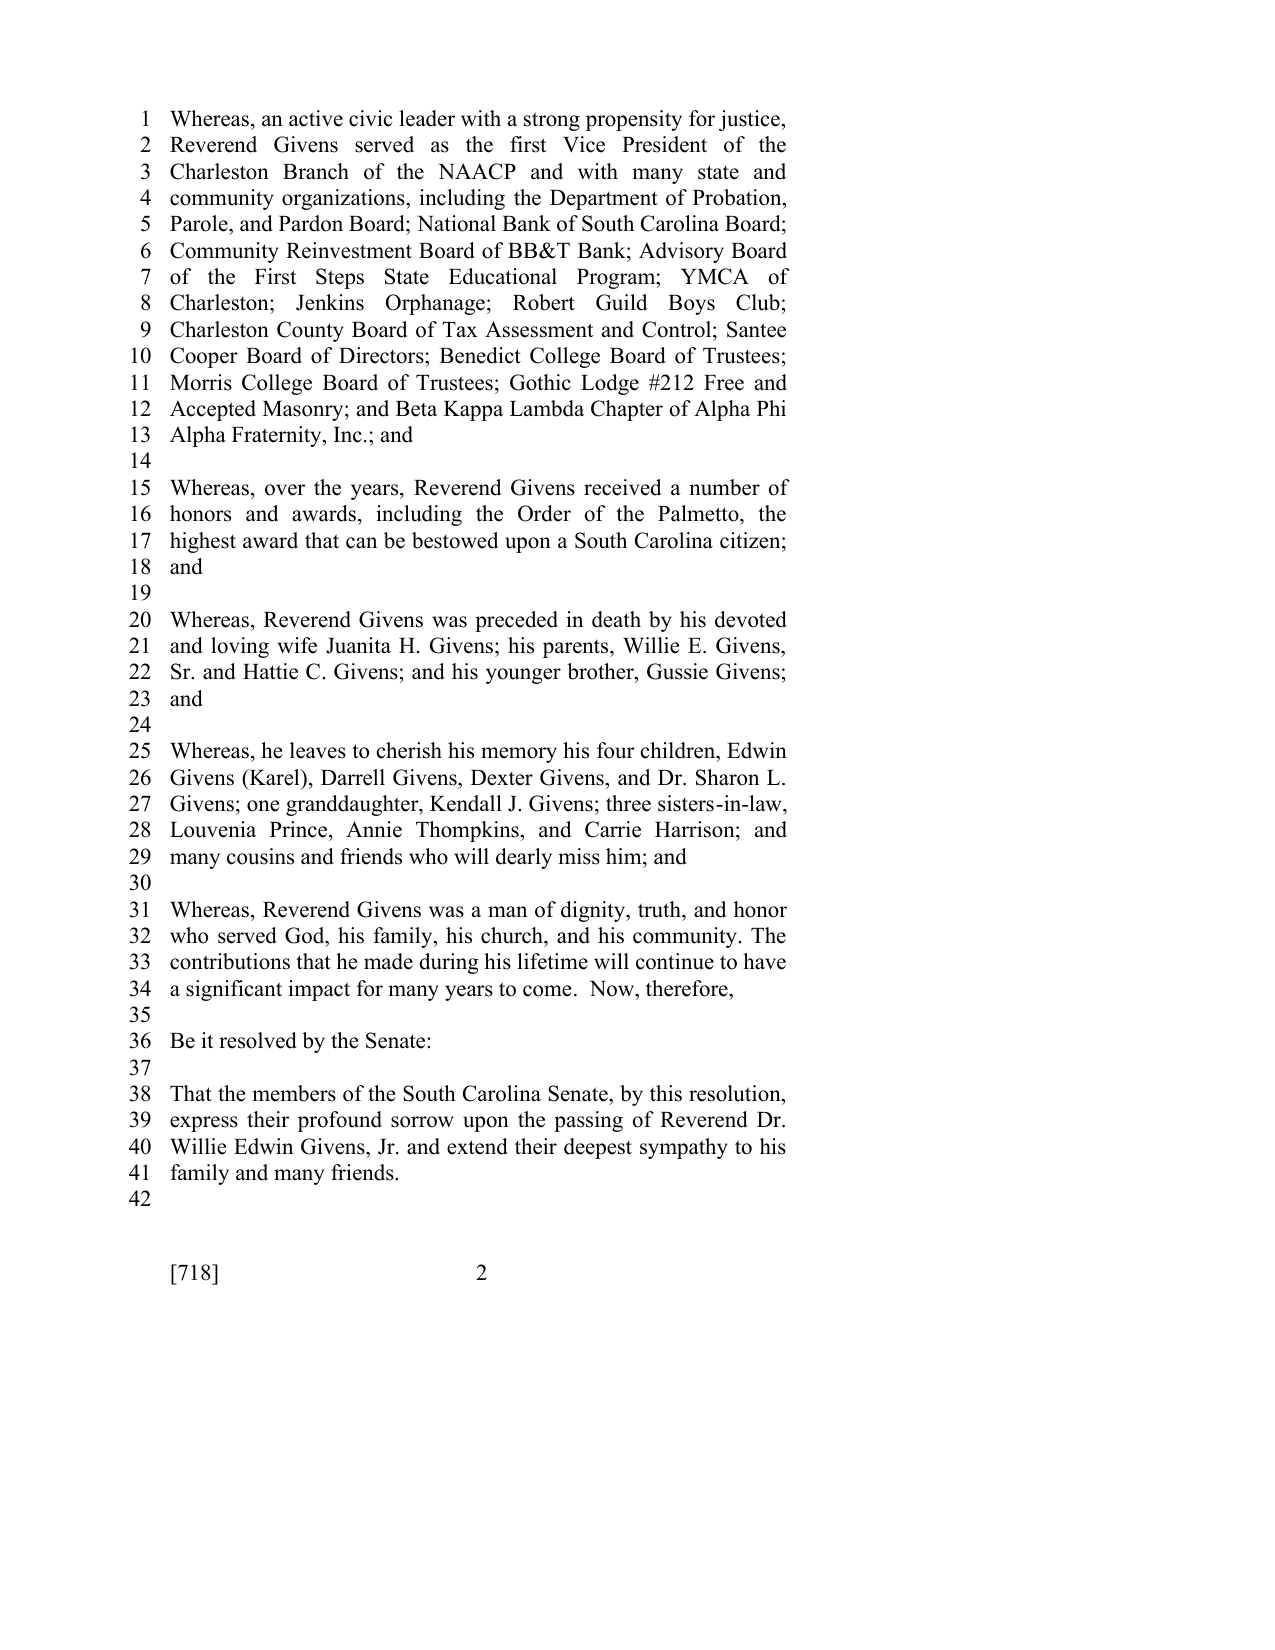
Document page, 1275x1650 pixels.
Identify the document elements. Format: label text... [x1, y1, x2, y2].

text Whereas, an active civic leader with a strong propensity for justice, Reverend Givens served as the first Vice President of the Charleston Branch of the NAACP and with many state and community organizations, including the Department of Probation, Parole, and Pardon Board; National Bank of South Carolina Board; Community Reinvestment Board of BB&T Bank; Advisory Board of the First Steps State Educational Program; YMCA of Charleston; Jenkins Orphanage; Robert Guild Boys Club; Charleston County Board of Tax Assessment and Control; Santee Cooper Board of Directors; Benedict College Board of Trustees; Morris College Board of Trustees; Gothic Lodge #212 Free and Accepted Masonry; and Beta Kappa Lambda Chapter of Alpha Phi Alpha Fraternity, Inc.; and [169, 105, 787, 448]
text Whereas, over the years, Reverend Givens received a number of honors and awards, including the Order of the Palmetto, the highest award that can be bestowed upon a South Carolina citizen; and [169, 474, 787, 579]
text Whereas, Reverend Givens was preceded in death by his devoted and loving wife Juanita H. Givens; his parents, Willie E. Givens, Sr. and Hattie C. Givens; and his younger brother, Gussie Givens; and [169, 606, 787, 711]
text Be it resolved by the Senate: [169, 1027, 787, 1054]
text That the members of the South Carolina Senate, by this resolution, express their profound sorrow upon the passing of Reverend Dr. Willie Edwin Givens, Jr. and extend their deepest sympathy to his family and many friends. [169, 1080, 787, 1186]
text Whereas, he leaves to cherish his memory his four children, Edwin Givens (Karel), Darrell Givens, Dexter Givens, and Dr. Sharon L. Givens; one granddaughter, Kendall J. Givens; three sisters-in-law, Louvenia Prince, Annie Thompkins, and Carrie Harrison; and many cousins and friends who will dearly miss him; and [169, 737, 787, 869]
text Whereas, Reverend Givens was a man of dignity, truth, and honor who served God, his family, his church, and his community. The contributions that he made during his lifetime will continue to have a significant impact for many years to come. Now, therefore, [169, 896, 787, 1001]
